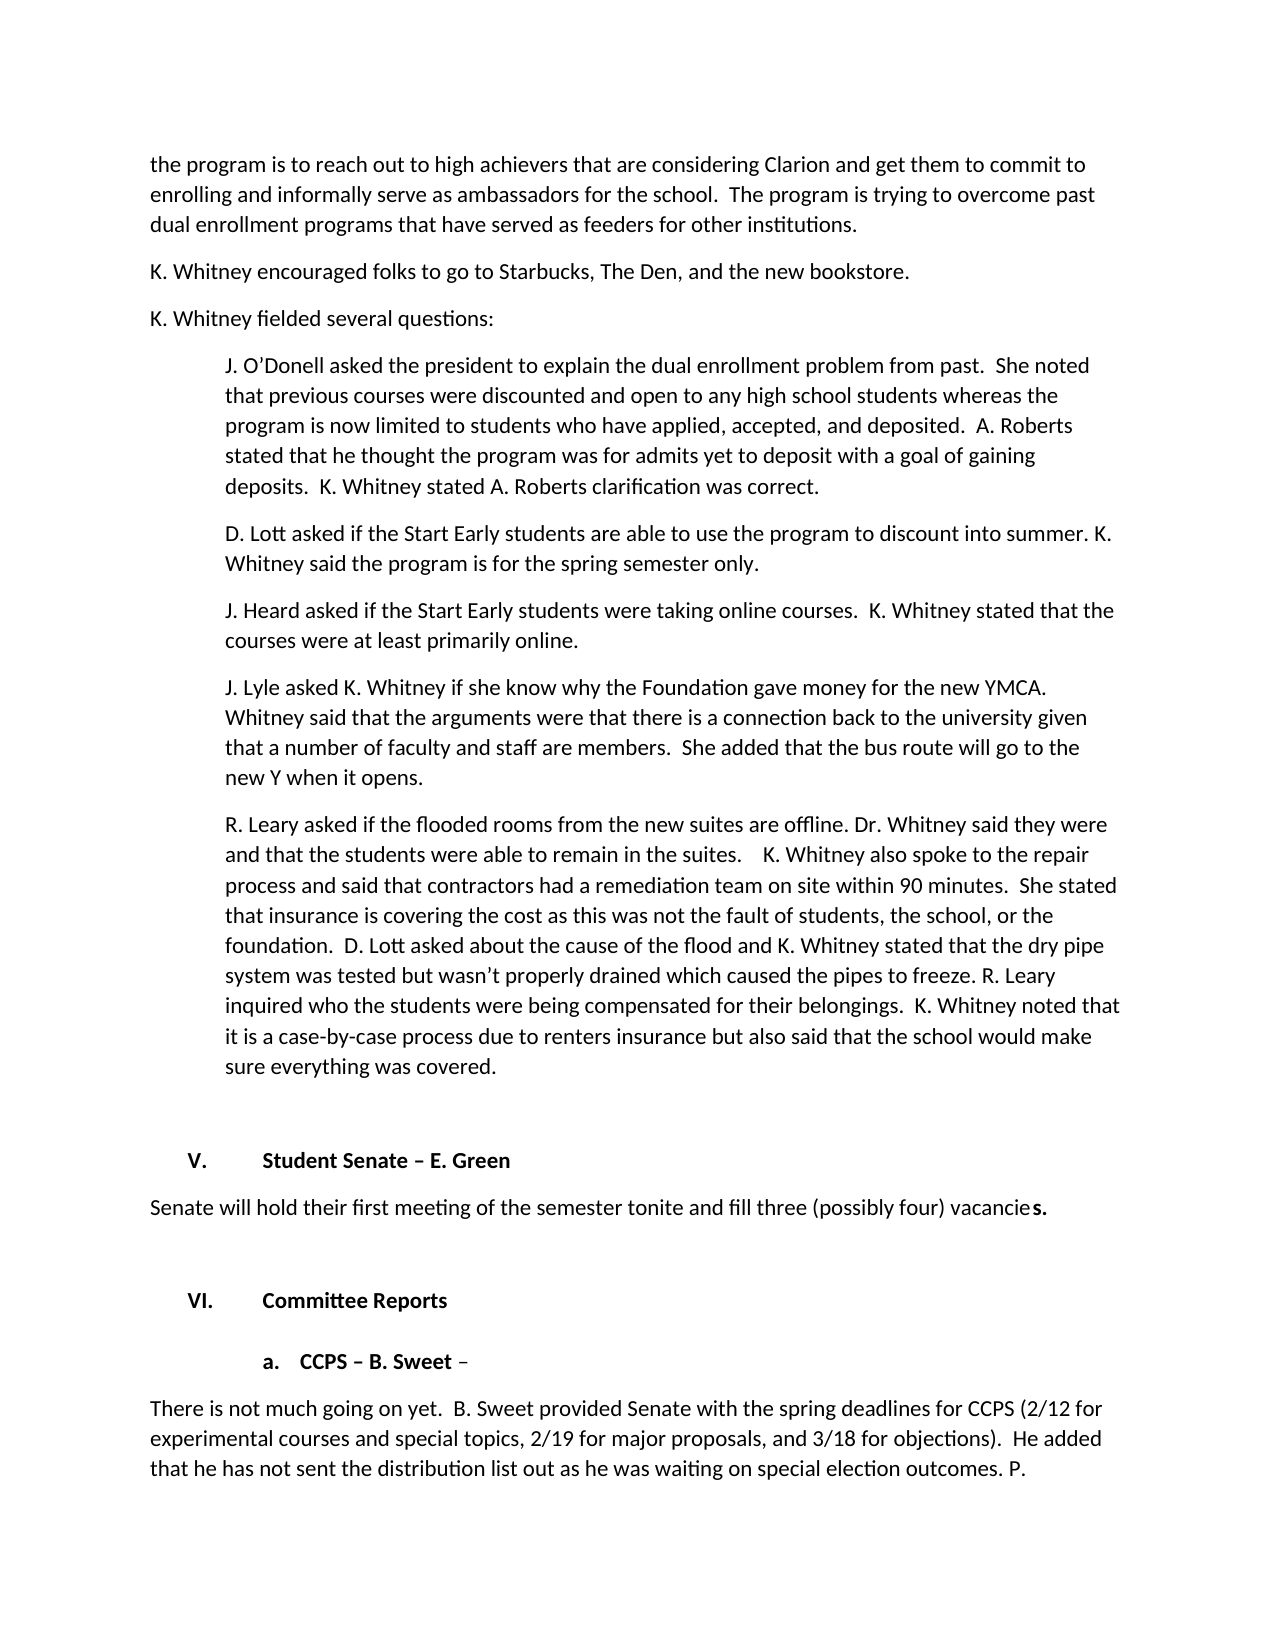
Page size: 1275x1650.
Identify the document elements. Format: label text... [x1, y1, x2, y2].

text D. Lott asked if the Start Early students are able to use the program to discount into summer. K. Whitney said the program is for the spring semester only. [225, 519, 1125, 577]
text K. Whitney fielded several questions: [150, 304, 1125, 332]
list Committee Reports [187, 1286, 1125, 1314]
text J. Heard asked if the Start Early students were taking online courses. K. Whitney stated that the courses were at least primarily online. [225, 596, 1125, 654]
text J. O’Donell asked the president to explain the dual enrollment problem from past. She noted that previous courses were discounted and open to any high school students whereas the program is now limited to students who have applied, accepted, and deposited. A. Roberts stated that he thought the program was for admits yet to deposit with a goal of gaining deposits. K. Whitney stated A. Roberts clarification was correct. [225, 351, 1125, 500]
text J. Lyle asked K. Whitney if she know why the Foundation gave money for the new YMCA. Whitney said that the arguments were that there is a connection back to the university given that a number of faculty and staff are members. She added that the bus route will go to the new Y when it opens. [225, 673, 1125, 792]
list Student Senate – E. Green [187, 1146, 1125, 1174]
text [150, 1394, 1125, 1482]
text K. Whitney encouraged folks to go to Starbucks, The Den, and the new bookstore. [150, 257, 1125, 285]
text Senate will hold their first meeting of the semester tonite and fill three (possibly four) vacancies. [150, 1193, 1125, 1221]
text R. Leary asked if the flooded rooms from the new suites are offline. Dr. Whitney said they were and that the students were able to remain in the suites. K. Whitney also spoke to the repair process and said that contractors had a remediation team on site within 90 minutes. She stated that insurance is covering the cost as this was not the fault of students, the school, or the foundation. D. Lott asked about the cause of the flood and K. Whitney stated that the dry pipe system was tested but wasn’t properly drained which caused the pipes to freeze. R. Leary inquired who the students were being compensated for their belongings. K. Whitney noted that it is a case-by-case process due to renters insurance but also said that the school would make sure everything was covered. [225, 810, 1125, 1080]
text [150, 150, 1125, 238]
list CCPS – B. Sweet – [262, 1347, 1125, 1375]
